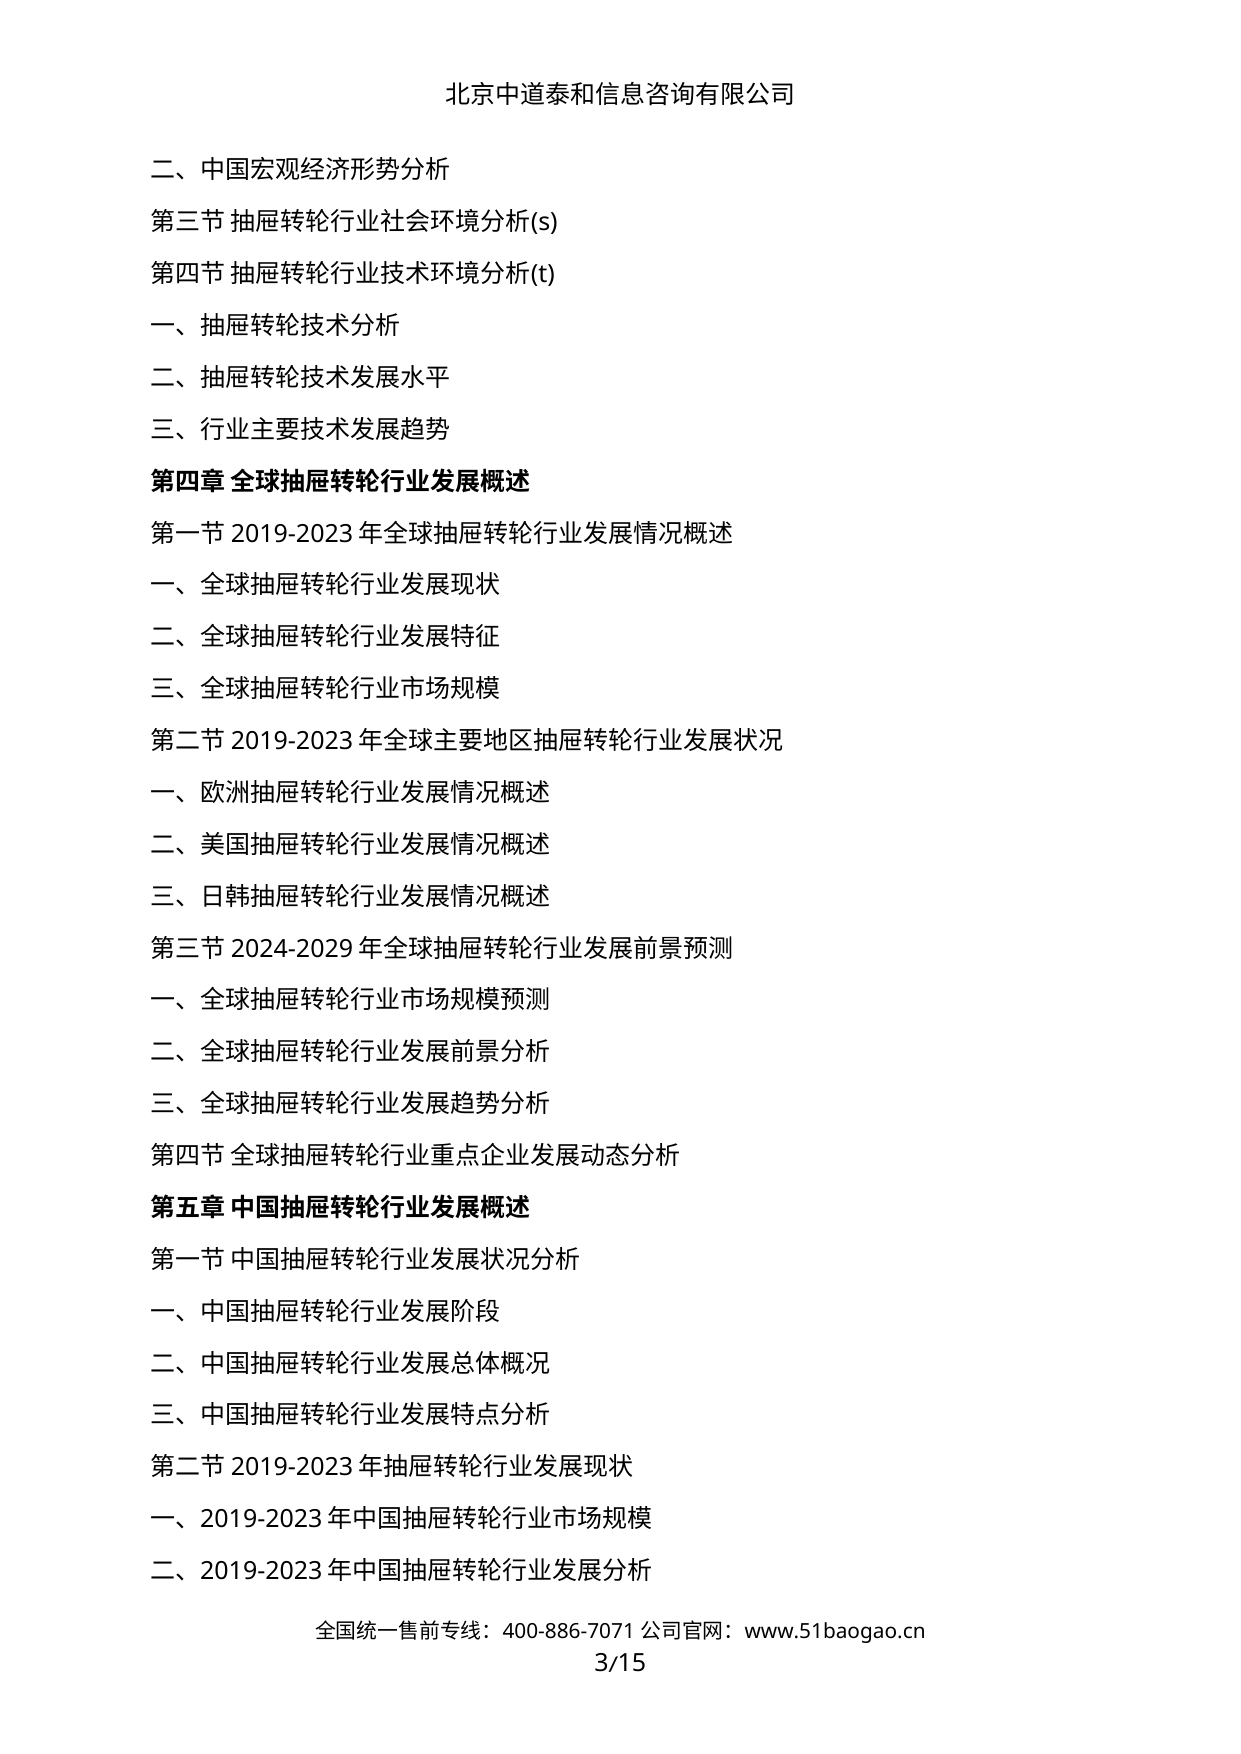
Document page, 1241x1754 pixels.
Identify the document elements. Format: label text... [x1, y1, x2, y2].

text 第一节 2019-2023年全球抽屉转轮行业发展情况概述 [150, 513, 1090, 549]
text 一、2019-2023年中国抽屉转轮行业市场规模 [150, 1499, 1090, 1535]
text 一、全球抽屉转轮行业发展现状 [150, 565, 1090, 601]
text 第四节 全球抽屉转轮行业重点企业发展动态分析 [150, 1136, 1090, 1172]
text 第四章 全球抽屉转轮行业发展概述 [150, 461, 1090, 497]
text 二、全球抽屉转轮行业发展前景分析 [150, 1032, 1090, 1068]
text 第五章 中国抽屉转轮行业发展概述 [150, 1187, 1090, 1224]
text 三、全球抽屉转轮行业市场规模 [150, 669, 1090, 705]
text 二、美国抽屉转轮行业发展情况概述 [150, 824, 1090, 861]
text 一、中国抽屉转轮行业发展阶段 [150, 1291, 1090, 1327]
text 一、欧洲抽屉转轮行业发展情况概述 [150, 772, 1090, 809]
text 二、抽屉转轮技术发展水平 [150, 357, 1090, 394]
text 三、全球抽屉转轮行业发展趋势分析 [150, 1084, 1090, 1120]
text 二、2019-2023年中国抽屉转轮行业发展分析 [150, 1551, 1090, 1587]
text 第四节 抽屉转轮行业技术环境分析(t) [150, 254, 1090, 290]
text 二、中国宏观经济形势分析 [150, 150, 1090, 186]
text 二、全球抽屉转轮行业发展特征 [150, 617, 1090, 653]
text 三、日韩抽屉转轮行业发展情况概述 [150, 876, 1090, 912]
text 一、抽屉转轮技术分析 [150, 306, 1090, 342]
text 第二节 2019-2023年抽屉转轮行业发展现状 [150, 1447, 1090, 1483]
text 第三节 2024-2029年全球抽屉转轮行业发展前景预测 [150, 928, 1090, 964]
text 第一节 中国抽屉转轮行业发展状况分析 [150, 1239, 1090, 1276]
text 三、中国抽屉转轮行业发展特点分析 [150, 1395, 1090, 1431]
text 第三节 抽屉转轮行业社会环境分析(s) [150, 202, 1090, 238]
text 二、中国抽屉转轮行业发展总体概况 [150, 1343, 1090, 1379]
text 一、全球抽屉转轮行业市场规模预测 [150, 980, 1090, 1016]
text 第二节 2019-2023年全球主要地区抽屉转轮行业发展状况 [150, 721, 1090, 757]
text 三、行业主要技术发展趋势 [150, 409, 1090, 446]
